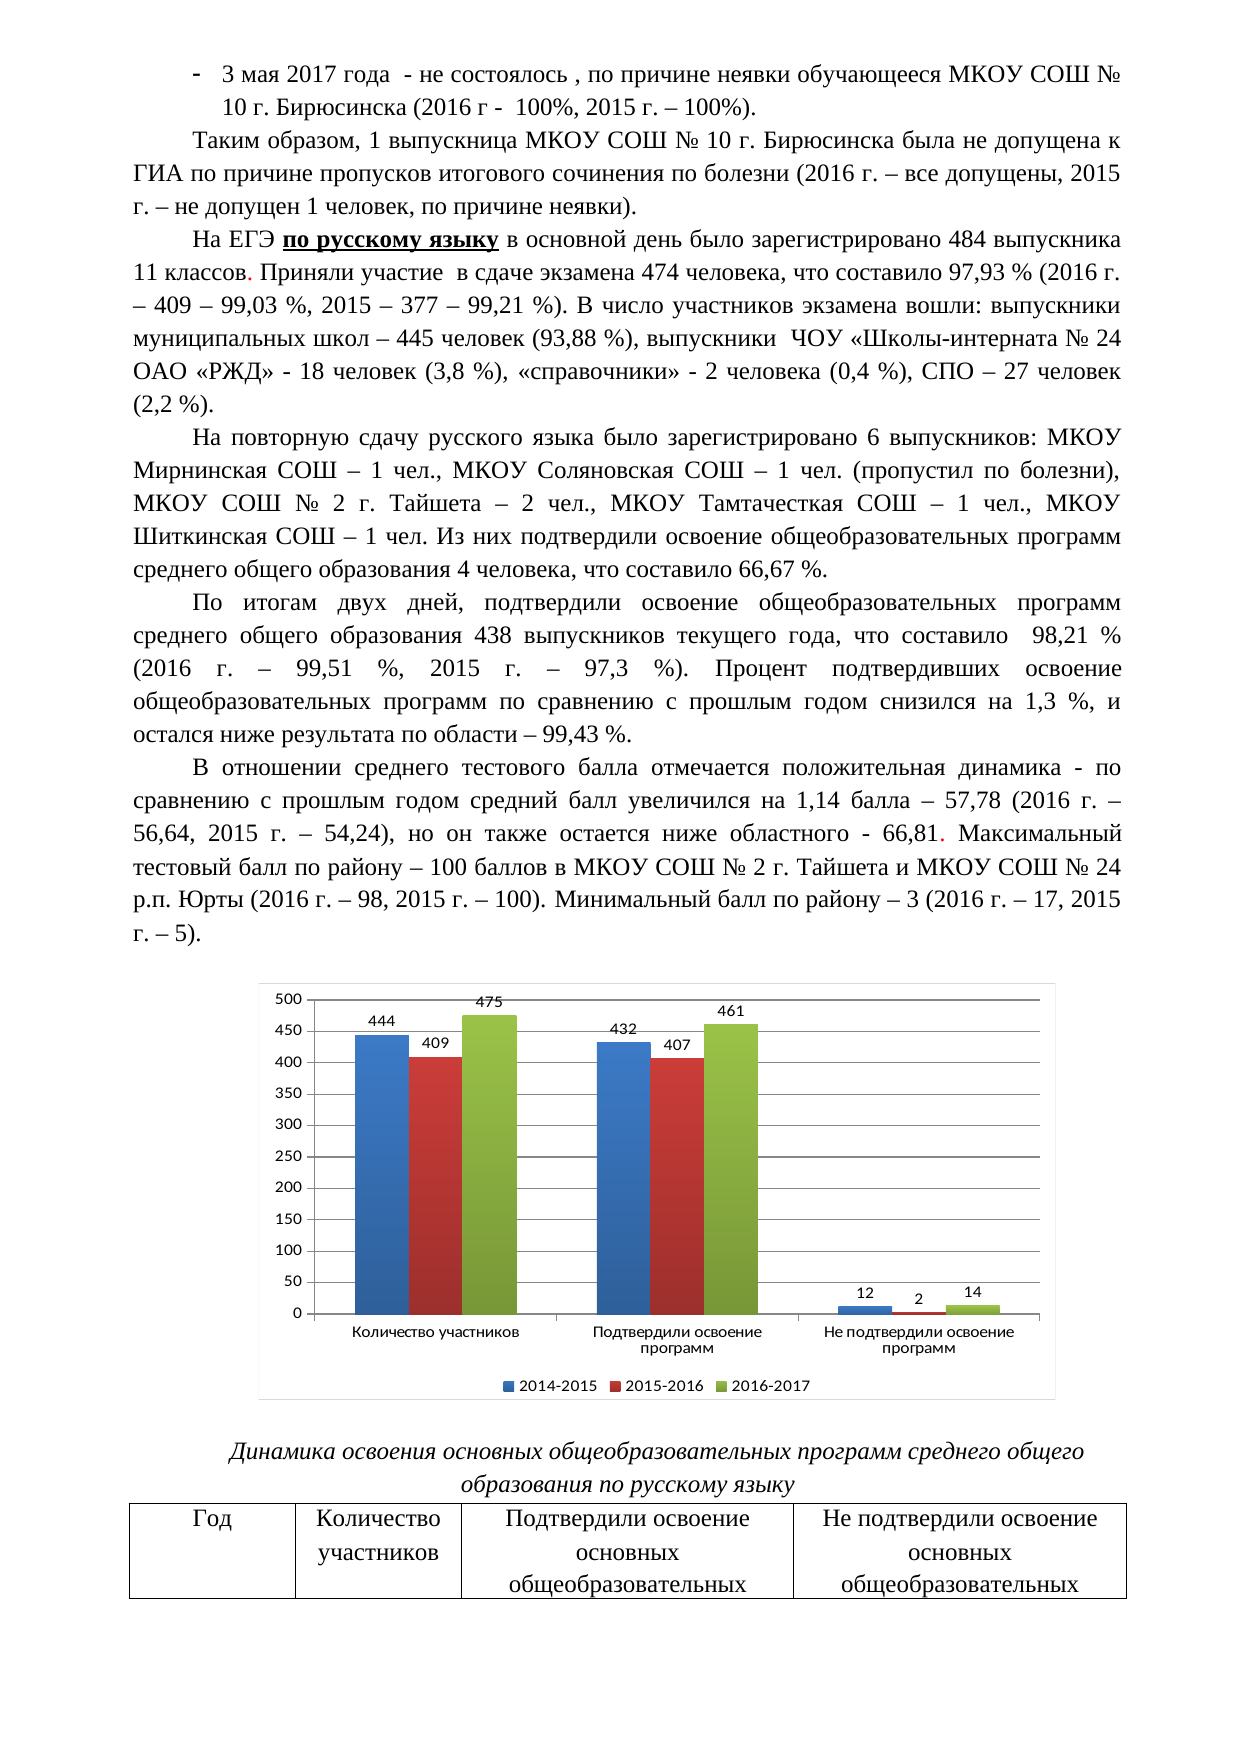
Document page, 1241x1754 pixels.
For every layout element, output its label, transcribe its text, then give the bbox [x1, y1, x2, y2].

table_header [296, 1504, 461, 1598]
text В отношении среднего тестового балла отмечается положительная динамика - по сравнению с прошлым годом средний балл увеличился на 1,14 балла – 57,78 (2016 г. – 56,64, 2015 г. – 54,24), но он также остается ниже областного - 66,81. Максимальный тестовый балл по району – 100 баллов в МКОУ СОШ № 2 г. Тайшета и МКОУ СОШ № 24 р.п. Юрты (2016 г. – 98, 2015 г. – 100). Минимальный балл по району – 3 (2016 г. – 17, 2015 г. – 5). [133, 752, 1122, 946]
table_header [794, 1504, 1126, 1598]
text Таким образом, 1 выпускница МКОУ СОШ № 10 г. Бирюсинска была не допущена к ГИА по причине пропусков итогового сочинения по болезни (2016 г. – все допущены, 2015 г. – не допущен 1 человек, по причине неявки). [133, 125, 1122, 220]
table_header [462, 1504, 793, 1598]
text По итогам двух дней, подтвердили освоение общеобразовательных программ среднего общего образования 438 выпускников текущего года, что составило 98,21 % (2016 г. – 99,51 %, 2015 г. – 97,3 %). Процент подтвердивших освоение общеобразовательных программ по сравнению с прошлым годом снизился на 1,3 %, и остался ниже результата по области – 99,43 %. [133, 587, 1122, 748]
text Динамика освоения основных общеобразовательных программ среднего общего образования по русскому языку [133, 1436, 1122, 1498]
table_header Год [130, 1504, 295, 1598]
list 3 мая 2017 года - не состоялось , по причине неявки обучающееся МКОУ СОШ № 10 г. Бирюсинска (2016 г - 100%, 2015 г. – 100%). [192, 59, 1122, 121]
text На ЕГЭ по русскому языку в основной день было зарегистрировано 484 выпускника 11 классов. Приняли участие в сдаче экзамена 474 человека, что составило 97,93 % (2016 г. – 409 – 99,03 %, 2015 – 377 – 99,21 %). В число участников экзамена вошли: выпускники муниципальных школ – 445 человек (93,88 %), выпускники ЧОУ «Школы-интерната № 24 ОАО «РЖД» - 18 человек (3,8 %), «справочники» - 2 человека (0,4 %), СПО – 27 человек (2,2 %). [133, 224, 1122, 418]
text На повторную сдачу русского языка было зарегистрировано 6 выпускников: МКОУ Мирнинская СОШ – 1 чел., МКОУ Соляновская СОШ – 1 чел. (пропустил по болезни), МКОУ СОШ № 2 г. Тайшета – 2 чел., МКОУ Тамтачесткая СОШ – 1 чел., МКОУ Шиткинская СОШ – 1 чел. Из них подтвердили освоение общеобразовательных программ среднего общего образования 4 человека, что составило 66,67 %. [133, 422, 1122, 583]
